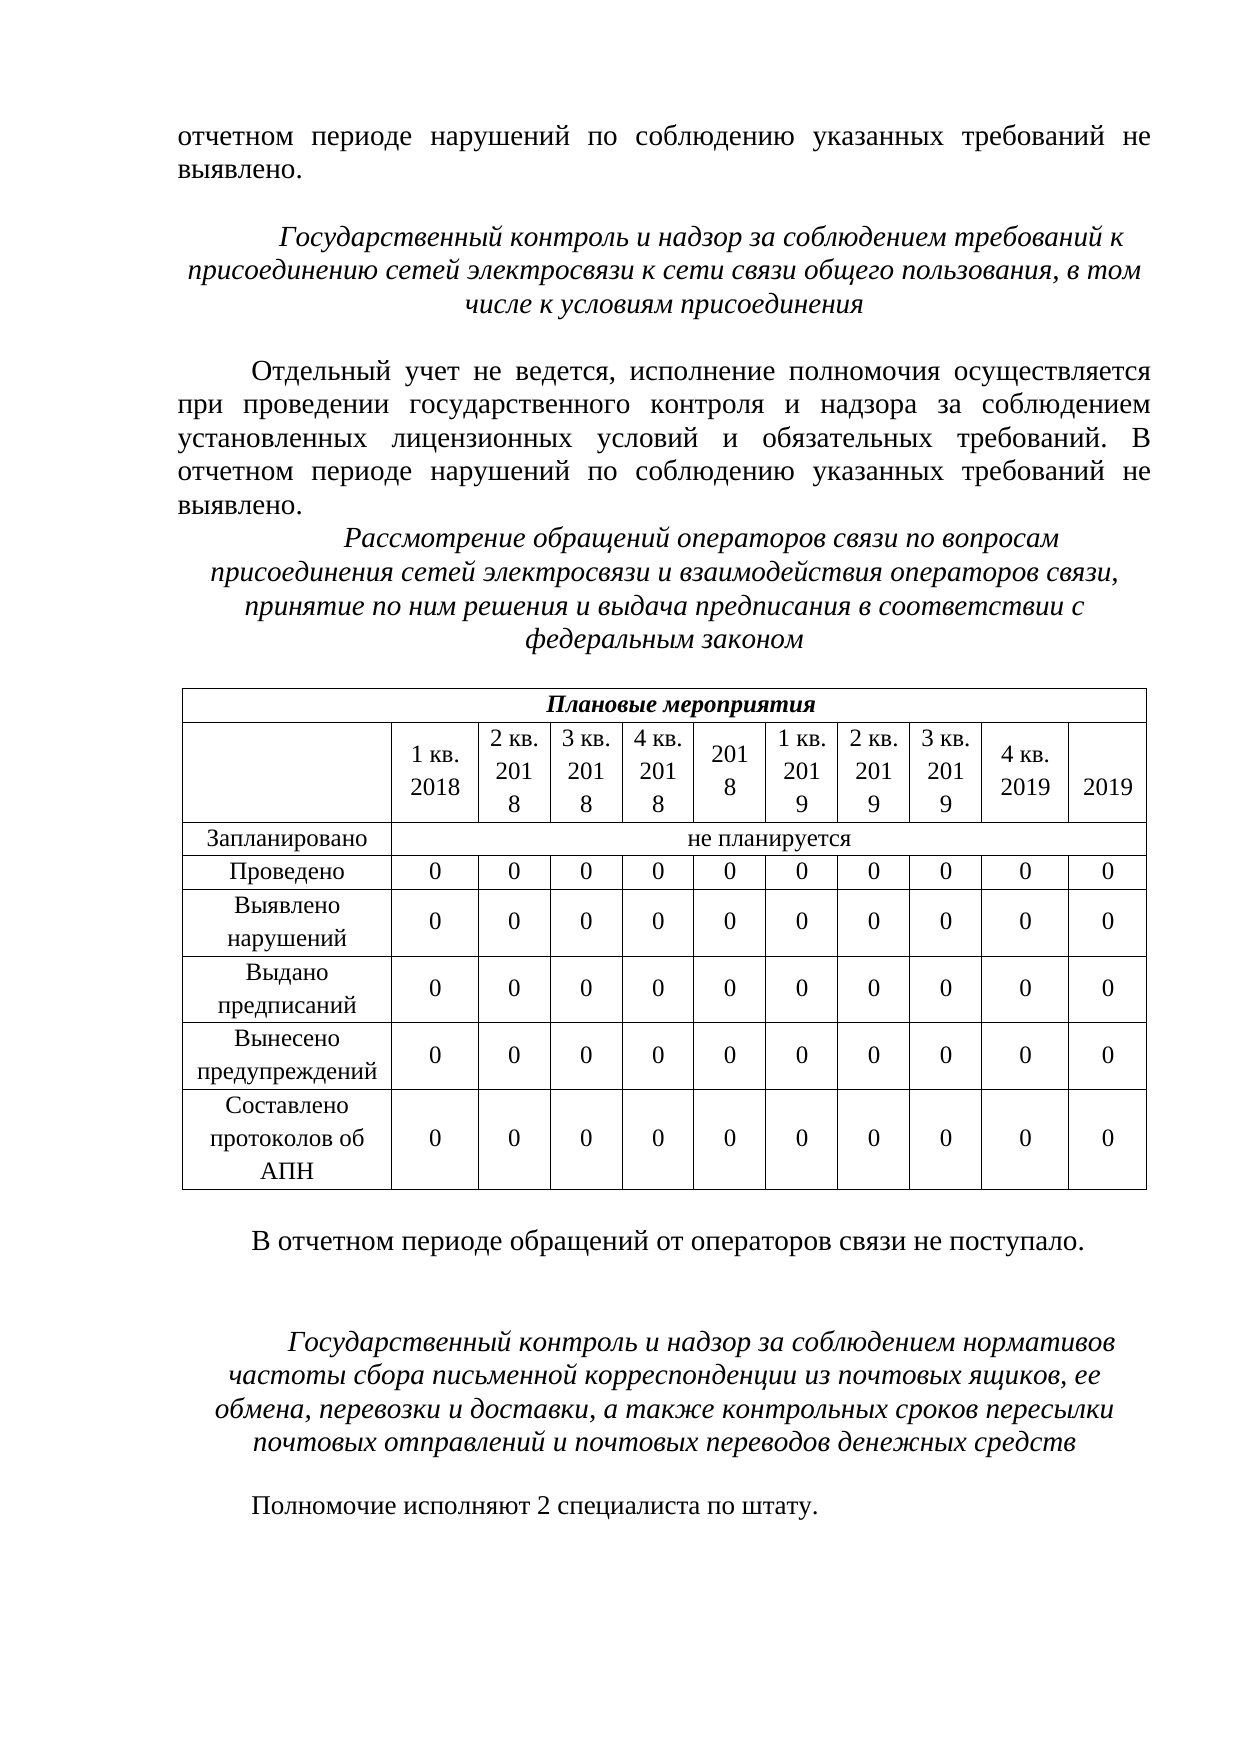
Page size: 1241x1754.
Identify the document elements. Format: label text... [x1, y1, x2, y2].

table_cell 0 [694, 957, 765, 1022]
table_cell 1 кв. 2019 [766, 723, 837, 822]
table_cell 0 [838, 1023, 909, 1089]
table_header Плановые мероприятия [183, 689, 1146, 722]
table_cell 0 [1069, 957, 1146, 1022]
table_cell 0 [623, 957, 693, 1022]
table_cell 0 [479, 1023, 550, 1089]
table_cell 0 [982, 957, 1068, 1022]
table_cell 0 [623, 890, 693, 956]
table_cell 0 [766, 1023, 837, 1089]
table_cell не планируется [392, 823, 1146, 855]
table_cell 0 [694, 1023, 765, 1089]
table_cell 0 [766, 890, 837, 956]
table_cell 0 [694, 1090, 765, 1189]
table_cell 0 [910, 856, 981, 889]
text Рассмотрение обращений операторов связи по вопросам присоединения сетей электросвязи и взаимодействия операторов связи, принятие по ним решения и выдача предписания в соответствии с федеральным законом [177, 521, 1152, 655]
table_cell 0 [392, 856, 478, 889]
table_cell 0 [479, 1090, 550, 1189]
table_cell 0 [694, 890, 765, 956]
text Государственный контроль и надзор за соблюдением нормативов частоты сбора письменной корреспонденции из почтовых ящиков, ее обмена, перевозки и доставки, а также контрольных сроков пересылки почтовых отправлений и почтовых переводов денежных средств [177, 1324, 1152, 1458]
table_cell 0 [1069, 1090, 1146, 1189]
table_cell Запланировано [183, 823, 391, 855]
table_cell 0 [479, 856, 550, 889]
table_cell 1 кв. 2018 [392, 723, 478, 822]
table_cell 0 [694, 856, 765, 889]
table_cell 0 [392, 957, 478, 1022]
table_cell 4 кв. 2019 [982, 723, 1068, 822]
table_cell 0 [623, 1090, 693, 1189]
table_cell 0 [623, 1023, 693, 1089]
table_cell 0 [982, 856, 1068, 889]
table_cell 0 [479, 890, 550, 956]
table_cell 0 [1069, 1023, 1146, 1089]
table_cell Проведено [183, 856, 391, 889]
table_cell 0 [982, 890, 1068, 956]
table_cell 0 [838, 1090, 909, 1189]
table_cell 0 [551, 890, 622, 956]
text В отчетном периоде обращений от операторов связи не поступало. [177, 1223, 1152, 1257]
table_cell Выявлено нарушений [183, 890, 391, 956]
table_cell 0 [551, 957, 622, 1022]
table_cell 0 [766, 856, 837, 889]
table_cell 4 кв. 2018 [623, 723, 693, 822]
table_cell 0 [392, 890, 478, 956]
table_cell 2019 [1069, 723, 1146, 822]
table_cell [183, 723, 391, 822]
table_cell 0 [910, 1090, 981, 1189]
table_cell 3 кв. 2018 [551, 723, 622, 822]
table_cell 0 [766, 1090, 837, 1189]
table_cell 0 [910, 957, 981, 1022]
table_cell 0 [982, 1023, 1068, 1089]
table_cell 0 [1069, 856, 1146, 889]
table_cell 0 [551, 1023, 622, 1089]
table_cell 0 [838, 856, 909, 889]
table_cell 0 [1069, 890, 1146, 956]
table_cell 2018 [694, 723, 765, 822]
table_cell 2 кв. 2019 [838, 723, 909, 822]
table_cell 0 [623, 856, 693, 889]
table_cell 0 [838, 890, 909, 956]
table_cell 0 [551, 856, 622, 889]
table_cell 0 [392, 1023, 478, 1089]
table_cell 0 [838, 957, 909, 1022]
table_cell 0 [766, 957, 837, 1022]
text Государственный контроль и надзор за соблюдением требований к присоединению сетей электросвязи к сети связи общего пользования, в том числе к условиям присоединения [177, 219, 1152, 319]
table_cell Вынесено предупреждений [183, 1023, 391, 1089]
table_cell 0 [551, 1090, 622, 1189]
table_cell 3 кв. 2019 [910, 723, 981, 822]
table_cell 0 [910, 1023, 981, 1089]
table_cell Выдано предписаний [183, 957, 391, 1022]
table_cell 2 кв. 2018 [479, 723, 550, 822]
table_cell 0 [479, 957, 550, 1022]
table_cell 0 [392, 1090, 478, 1189]
table_cell 0 [982, 1090, 1068, 1189]
table_cell 0 [910, 890, 981, 956]
table_cell Составлено протоколов об АПН [183, 1090, 391, 1189]
text Полномочие исполняют 2 специалиста по штату. [177, 1489, 1152, 1520]
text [177, 118, 1152, 185]
